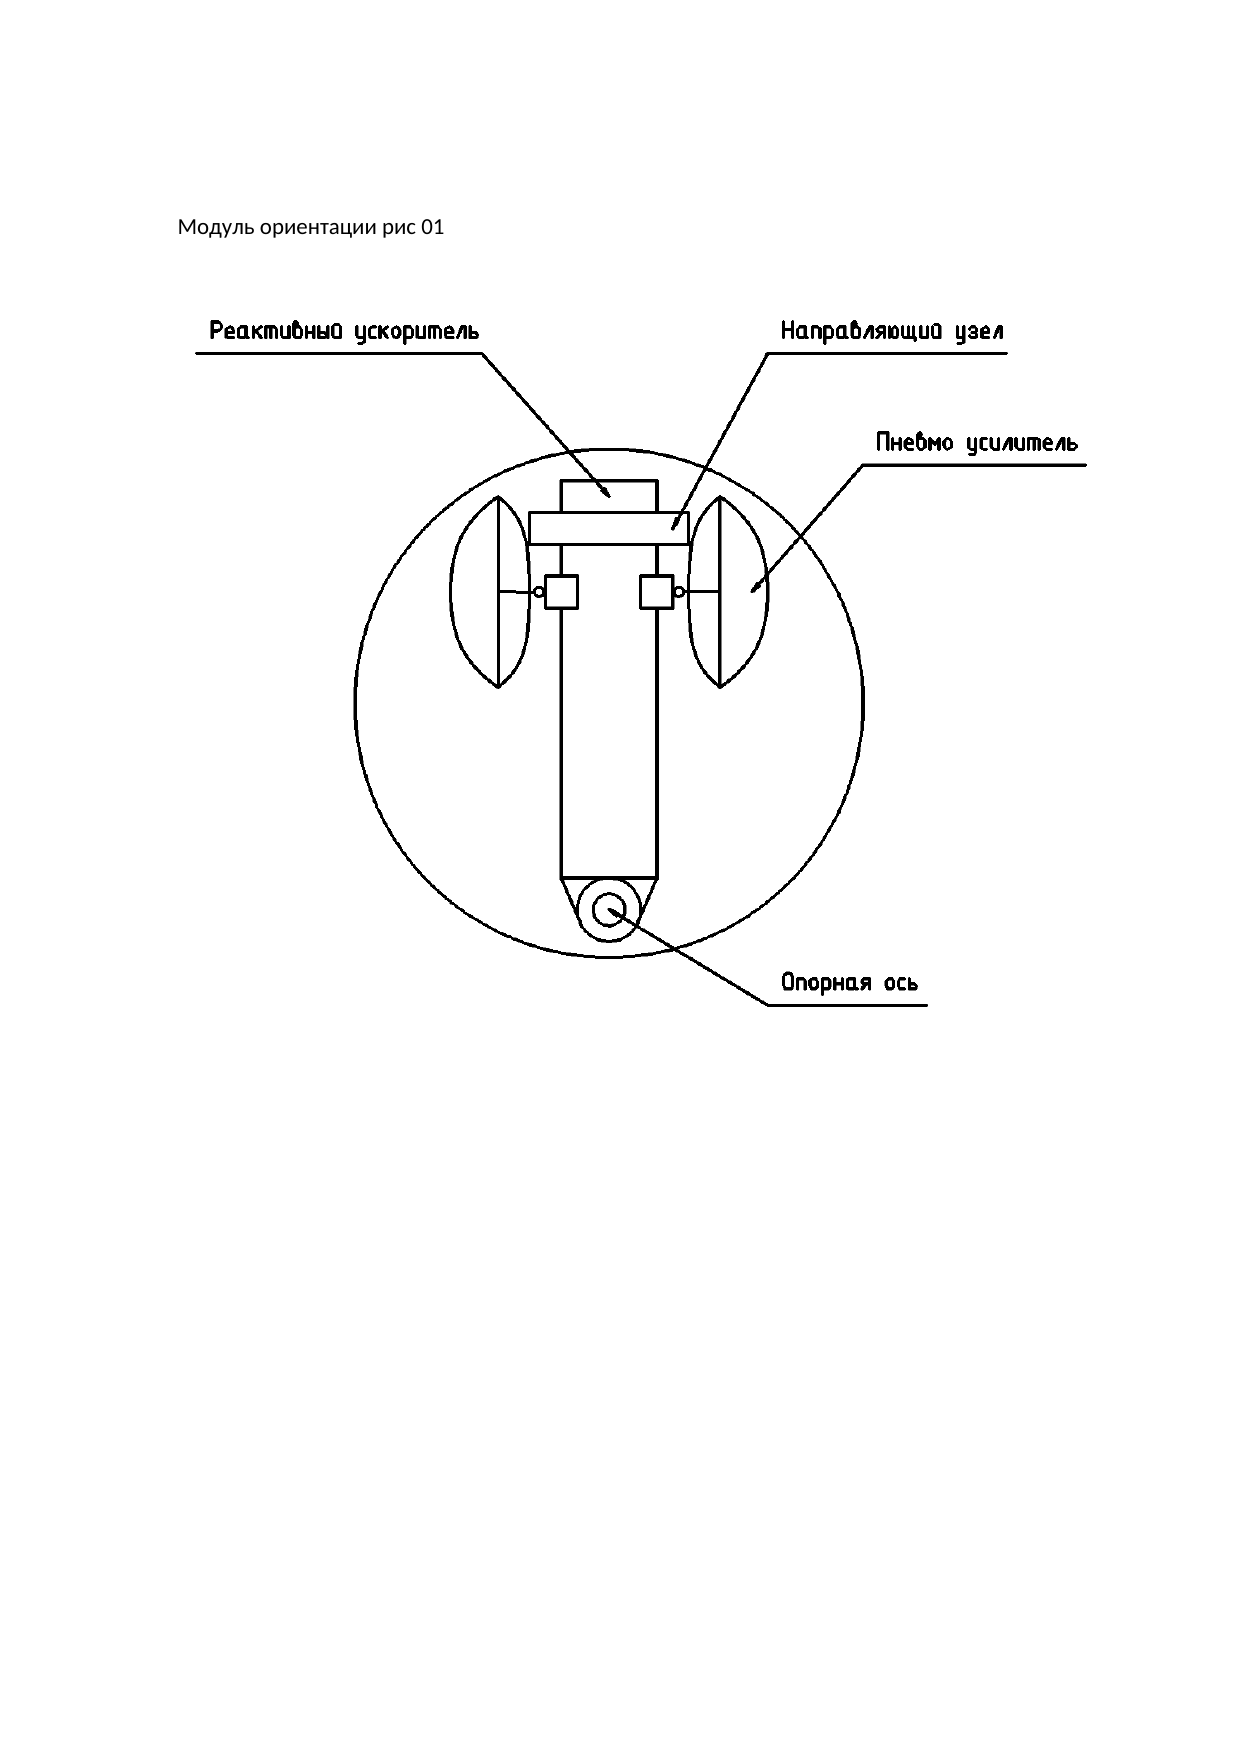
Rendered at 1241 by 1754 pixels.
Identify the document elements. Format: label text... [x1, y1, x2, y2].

text Модуль ориентации рис 01 [177, 212, 1152, 240]
picture [177, 305, 1152, 1024]
